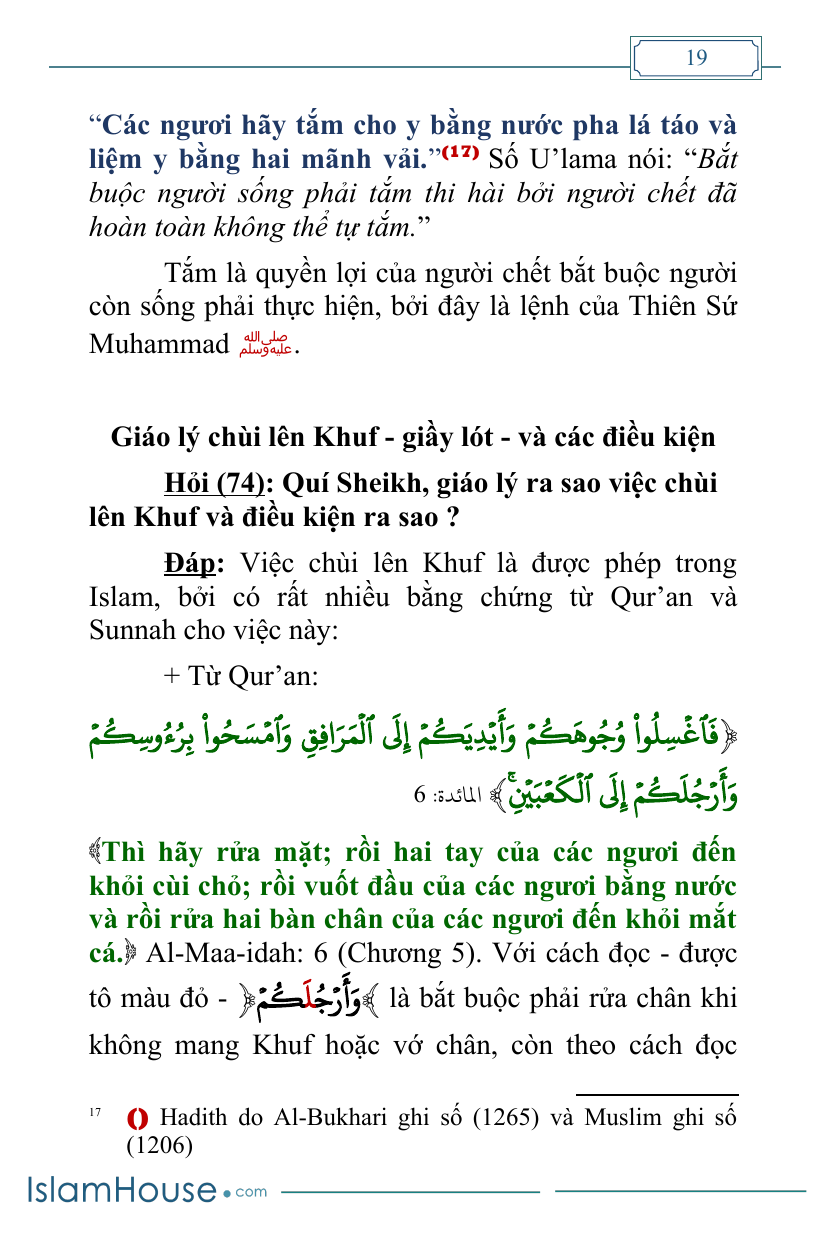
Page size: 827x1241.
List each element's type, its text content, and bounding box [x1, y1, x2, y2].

text Tắm là quyền lợi của người chết bắt buộc người còn sống phải thực hiện, bởi đây là lệnh của Thiên Sứ Muhammad ﷺ. [89, 255, 738, 361]
text + Từ Qur’an: [89, 658, 738, 692]
picture [548, 1170, 807, 1208]
text Giáo lý chùi lên Khuf - giầy lót - và các điều kiện [89, 419, 738, 453]
text Đáp: Việc chùi lên Khuf là được phép trong Islam, bởi có rất nhiều bằng chứng từ Qur’an và Sunnah cho việc này: [89, 545, 738, 646]
text ﴿فَٱغۡسِلُواْ وُجُوهَكُمۡ وَأَيۡدِيَكُمۡ إِلَى ٱلۡمَرَافِقِ وَٱمۡسَحُواْ بِرُءُوسِكُمۡ وَأَرۡجُلَكُمۡ إِلَى ٱلۡكَعۡبَيۡنِۚ﴾ المائدة: 6 [89, 704, 738, 822]
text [89, 834, 738, 1060]
picture [20, 1171, 541, 1209]
text Hỏi (74): Quí Sheikh, giáo lý ra sao việc chùi lên Khuf và điều kiện ra sao ? [89, 466, 738, 533]
text “Các ngươi hãy tắm cho y bằng nước pha lá táo và liệm y bằng hai mãnh vải.”() Số U’lama nói: “Bắt buộc người sống phải tắm thi hài bởi người chết đã hoàn toàn không thể tự tắm.” [89, 107, 738, 242]
